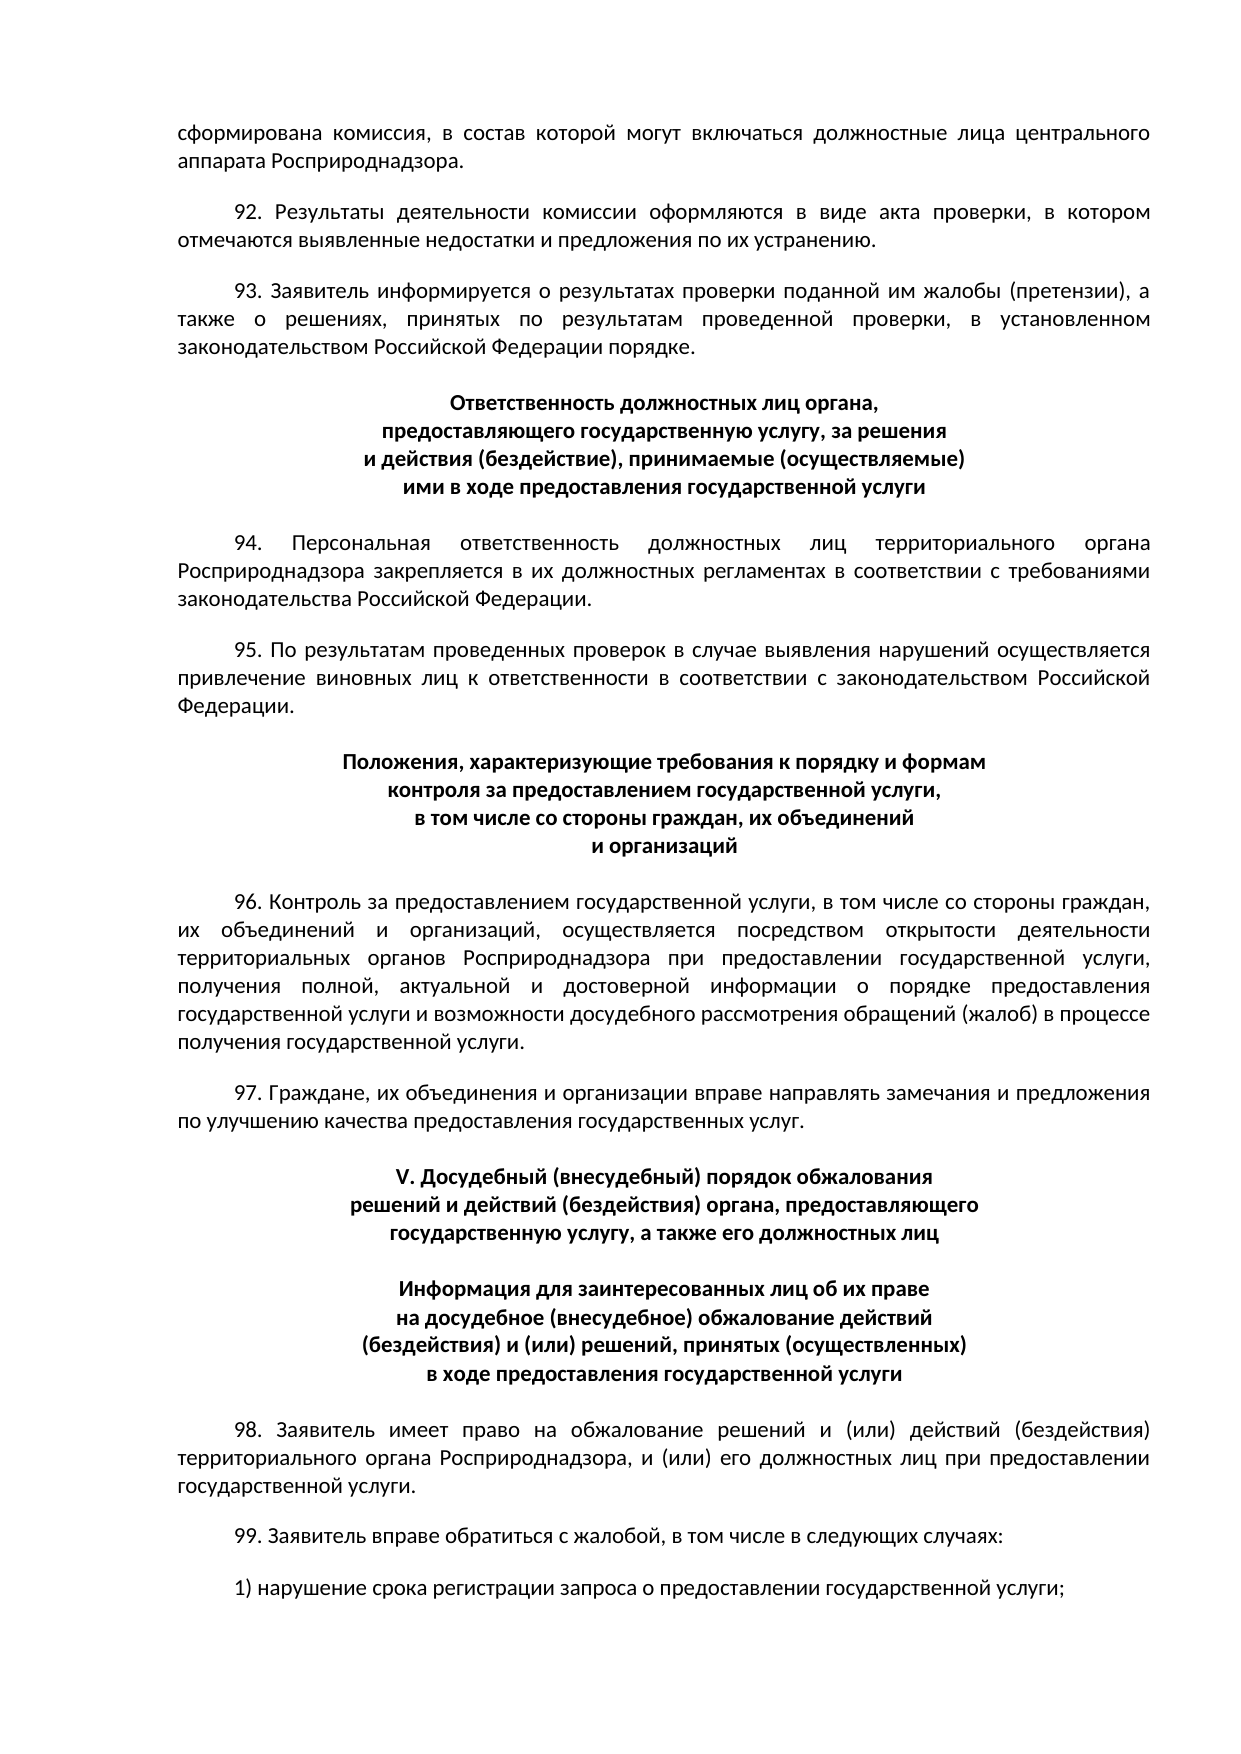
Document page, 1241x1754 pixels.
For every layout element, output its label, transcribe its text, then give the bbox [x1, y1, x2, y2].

title предоставляющего государственную услугу, за решения [177, 416, 1152, 444]
text 1) нарушение срока регистрации запроса о предоставлении государственной услуги; [177, 1573, 1152, 1601]
title государственную услугу, а также его должностных лиц [177, 1218, 1152, 1247]
text 99. Заявитель вправе обратиться с жалобой, в том числе в следующих случаях: [177, 1522, 1152, 1550]
title (бездействия) и (или) решений, принятых (осуществленных) [177, 1331, 1152, 1359]
title и действия (бездействие), принимаемые (осуществляемые) [177, 444, 1152, 472]
title Ответственность должностных лиц органа, [177, 388, 1152, 416]
title в том числе со стороны граждан, их объединений [177, 803, 1152, 831]
title контроля за предоставлением государственной услуги, [177, 775, 1152, 803]
title ими в ходе предоставления государственной услуги [177, 472, 1152, 500]
title и организаций [177, 831, 1152, 859]
text 98. Заявитель имеет право на обжалование решений и (или) действий (бездействия) территориального органа Росприроднадзора, и (или) его должностных лиц при предоставлении государственной услуги. [177, 1415, 1152, 1499]
text 97. Граждане, их объединения и организации вправе направлять замечания и предложения по улучшению качества предоставления государственных услуг. [177, 1078, 1152, 1134]
title Информация для заинтересованных лиц об их праве [177, 1274, 1152, 1303]
title на досудебное (внесудебное) обжалование действий [177, 1303, 1152, 1331]
title решений и действий (бездействия) органа, предоставляющего [177, 1191, 1152, 1218]
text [177, 118, 1152, 174]
title V. Досудебный (внесудебный) порядок обжалования [177, 1162, 1152, 1191]
text 92. Результаты деятельности комиссии оформляются в виде акта проверки, в котором отмечаются выявленные недостатки и предложения по их устранению. [177, 197, 1152, 253]
title в ходе предоставления государственной услуги [177, 1359, 1152, 1387]
text 95. По результатам проведенных проверок в случае выявления нарушений осуществляется привлечение виновных лиц к ответственности в соответствии с законодательством Российской Федерации. [177, 635, 1152, 719]
title Положения, характеризующие требования к порядку и формам [177, 747, 1152, 775]
text 94. Персональная ответственность должностных лиц территориального органа Росприроднадзора закрепляется в их должностных регламентах в соответствии с требованиями законодательства Российской Федерации. [177, 528, 1152, 612]
text 96. Контроль за предоставлением государственной услуги, в том числе со стороны граждан, их объединений и организаций, осуществляется посредством открытости деятельности территориальных органов Росприроднадзора при предоставлении государственной услуги, получения полной, актуальной и достоверной информации о порядке предоставления государственной услуги и возможности досудебного рассмотрения обращений (жалоб) в процессе получения государственной услуги. [177, 887, 1152, 1056]
text 93. Заявитель информируется о результатах проверки поданной им жалобы (претензии), а также о решениях, принятых по результатам проведенной проверки, в установленном законодательством Российской Федерации порядке. [177, 276, 1152, 360]
